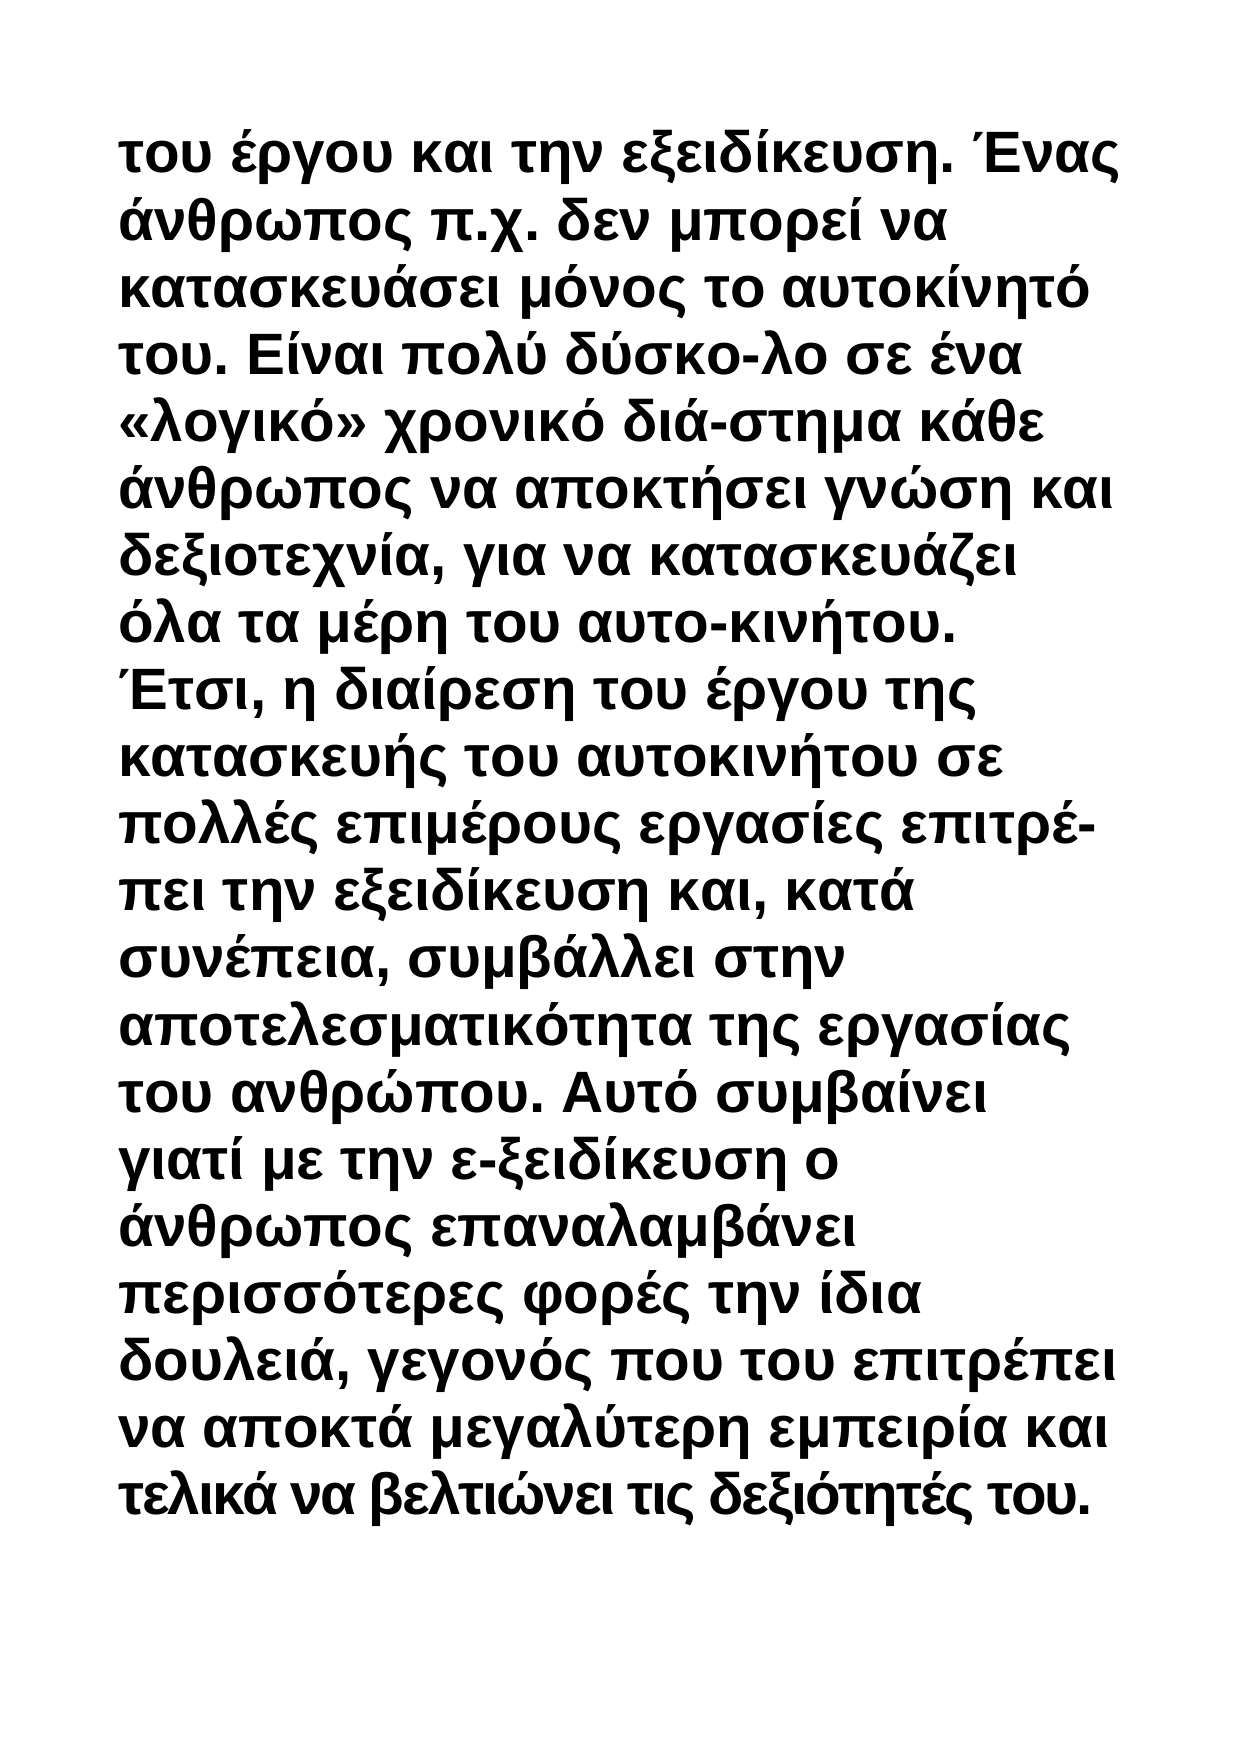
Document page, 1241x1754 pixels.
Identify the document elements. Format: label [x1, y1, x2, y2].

text [118, 118, 1122, 1527]
